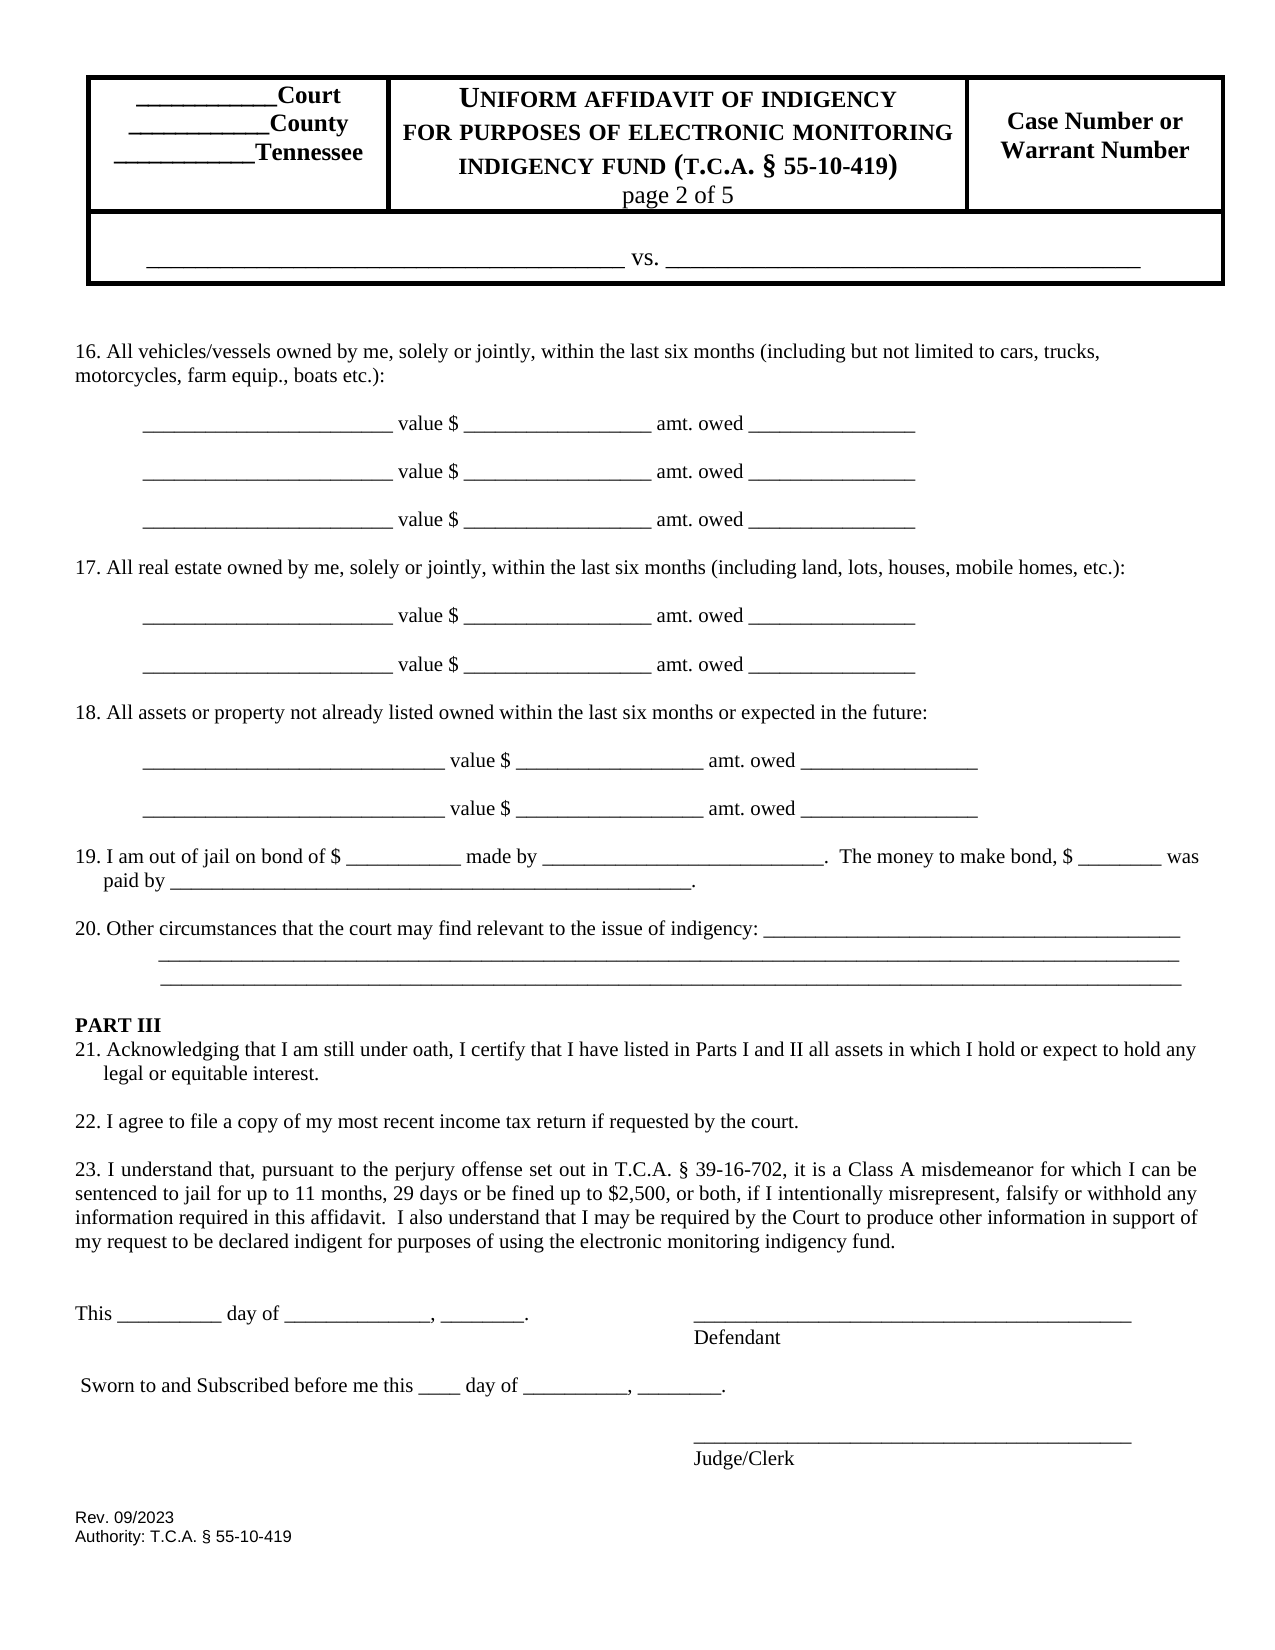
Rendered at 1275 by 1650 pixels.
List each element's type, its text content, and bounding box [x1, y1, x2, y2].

list 23. I understand that, pursuant to the perjury offense set out in T.C.A. § 39-16-702, it is a Class A misdemeanor for which I can be sentenced to jail for up to 11 months, 29 days or be fined up to $2,500, or both, if I intentionally misrepresent, falsify or withhold any information required in this affidavit. I also understand that I may be required by the Court to produce other information in support of my request to be declared indigent for purposes of using the electronic monitoring indigency fund. [75, 1157, 1200, 1253]
text Defendant [75, 1325, 1200, 1349]
text 19. I am out of jail on bond of $ ___________ made by ___________________________. The money to make bond, $ ________ was paid by __________________________________________________. [75, 844, 1200, 892]
text __________________________________________________________________________________________________ [75, 964, 1200, 1012]
text __________________________________________ [75, 1422, 1200, 1446]
subtitle PART III [75, 1012, 1200, 1037]
text __________________________________________________________________________________________________ [75, 940, 1200, 964]
text 20. Other circumstances that the court may find relevant to the issue of indigency: ________________________________________ [75, 916, 1200, 940]
text 22. I agree to file a copy of my most recent income tax return if requested by the court. [75, 1109, 1200, 1133]
text Sworn to and Subscribed before me this ____ day of __________, ________. [75, 1349, 1200, 1397]
text 16. All vehicles/vessels owned by me, solely or jointly, within the last six months (including but not limited to cars, trucks, motorcycles, farm equip., boats etc.): ________________________ value $ __________________ amt. owed ________________ ________________________ value $ __________________ amt. owed ________________ ________________________ value $ __________________ amt. owed ________________ 17. All real estate owned by me, solely or jointly, within the last six months (including land, lots, houses, mobile homes, etc.): ________________________ value $ __________________ amt. owed ________________ ________________________ value $ __________________ amt. owed ________________ 18. All assets or property not already listed owned within the last six months or expected in the future: _____________________________ value $ __________________ amt. owed _________________ _____________________________ value $ __________________ amt. owed _________________ [75, 339, 1200, 820]
text Judge/Clerk [75, 1446, 1200, 1470]
text This __________ day of ______________, ________. __________________________________________ [75, 1301, 1200, 1325]
text 21. Acknowledging that I am still under oath, I certify that I have listed in Parts I and II all assets in which I hold or expect to hold any legal or equitable interest. [75, 1037, 1200, 1085]
